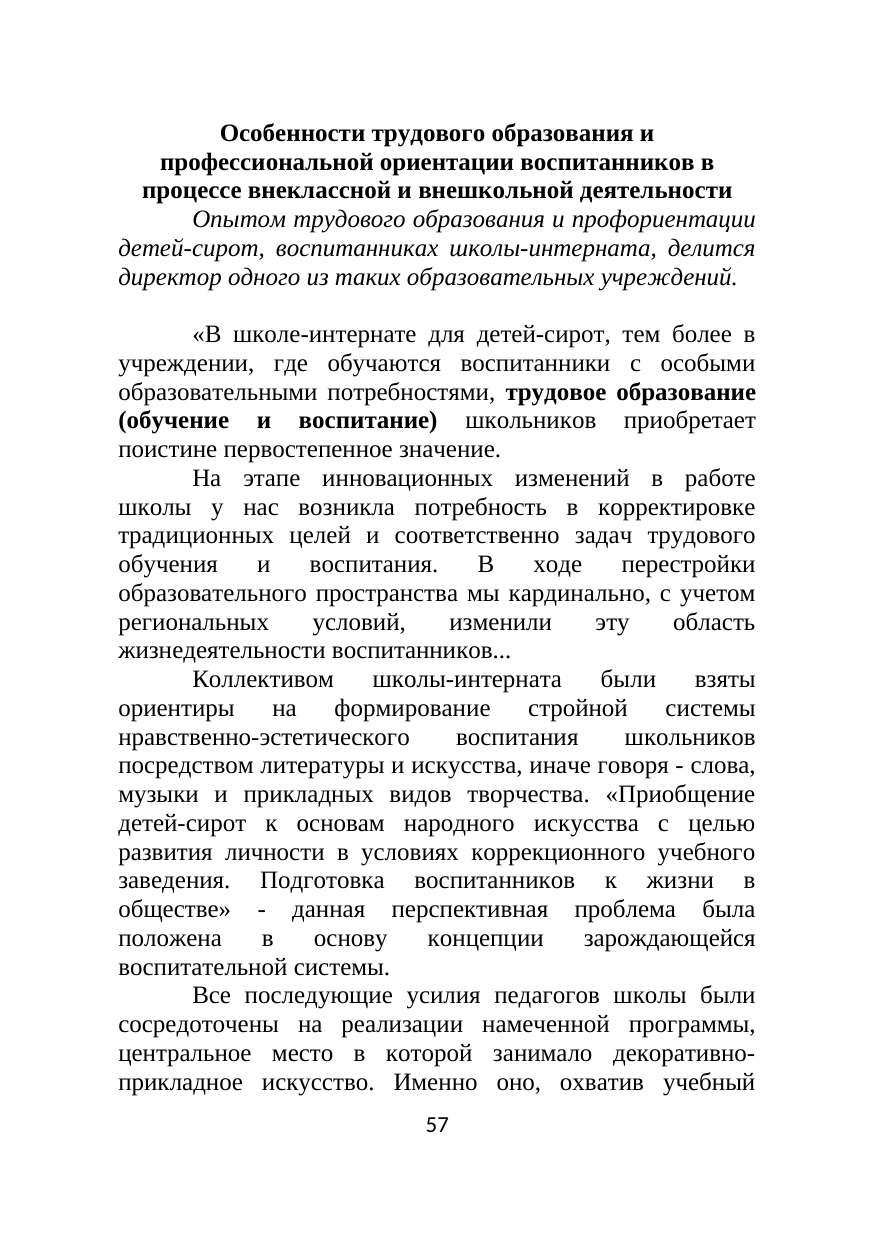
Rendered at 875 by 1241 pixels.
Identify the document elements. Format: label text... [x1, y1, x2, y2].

text Опытом трудового образования и профориентации детей-сирот, воспитанниках школы-интерната, делится директор одного из таких образовательных учреждений. [118, 204, 756, 291]
text На этапе инновационных изменений в работе школы у нас возникла потребность в корректировке традиционных целей и соответственно задач трудового обучения и воспитания. В ходе перестройки образовательного пространства мы кардинально, с учетом региональных условий, изменили эту область жизнедеятельности воспитанников... [118, 463, 756, 664]
text Коллективом школы-интерната были взяты ориентиры на формирование стройной системы нравственно-эстетического воспитания школьников посредством литературы и искусства, иначе говоря - слова, музыки и прикладных видов творчества. «Приобщение детей-сирот к основам народного искусства с целью развития личности в условиях коррекционного учебного заведения. Подготовка воспитанников к жизни в обществе» - данная перспективная проблема была положена в основу концепции зарождающейся воспитательной системы. [118, 664, 756, 981]
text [118, 981, 756, 1096]
text «В школе-интернате для детей-сирот, тем более в учреждении, где обучаются воспитанники с особыми образовательными потребностями, трудовое образование (обучение и воспитание) школьников приобретает поистине первостепенное значение. [118, 319, 756, 463]
text Особенности трудового образования и профессиональной ориентации воспитанников в процессе внеклассной и внешкольной деятельности [118, 118, 756, 204]
